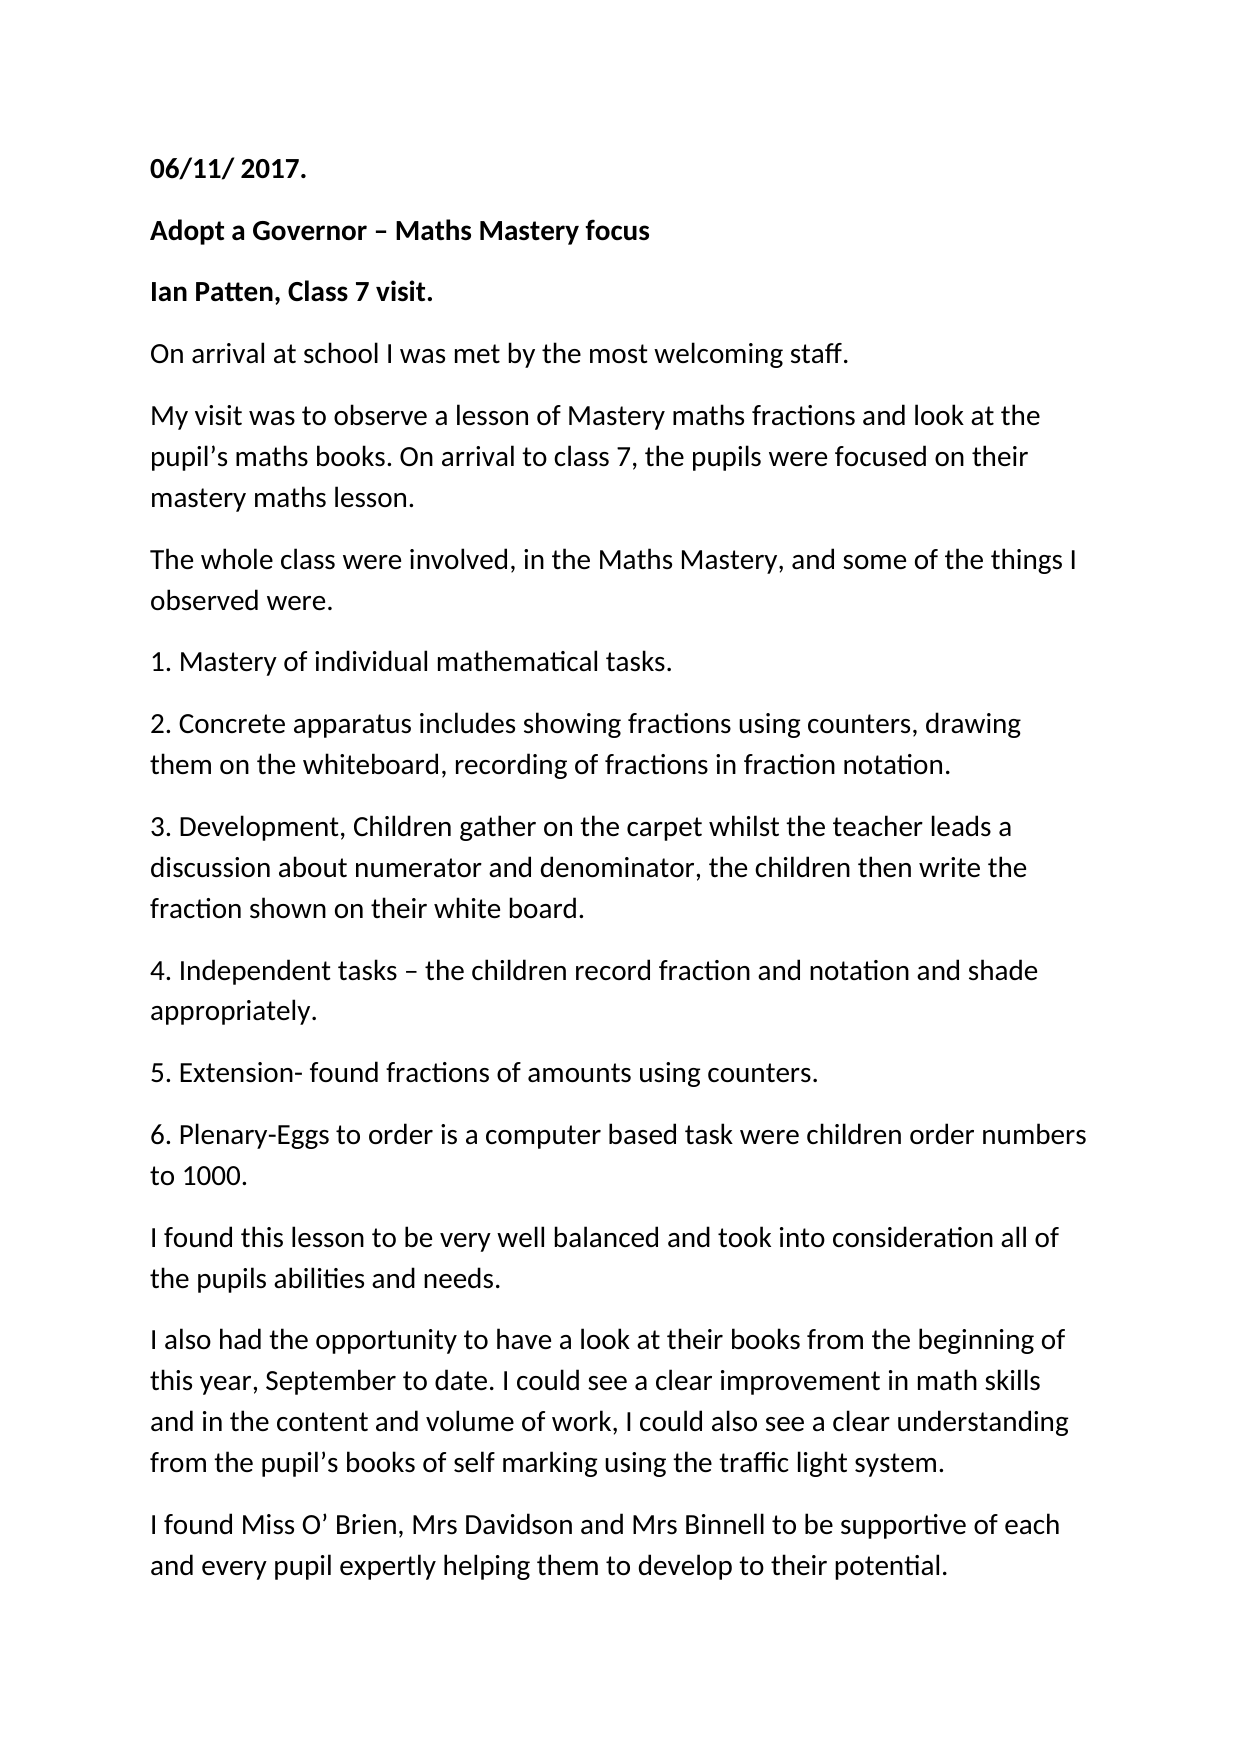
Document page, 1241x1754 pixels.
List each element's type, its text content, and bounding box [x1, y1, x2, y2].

text Ian Patten, Class 7 visit. [150, 273, 1090, 309]
text 1. Mastery of individual mathematical tasks. [150, 643, 1090, 679]
text I found Miss O’ Brien, Mrs Davidson and Mrs Binnell to be supportive of each and every pupil expertly helping them to develop to their potential. [150, 1506, 1090, 1583]
text 4. Independent tasks – the children record fraction and notation and shade appropriately. [150, 952, 1090, 1028]
text My visit was to observe a lesson of Mastery maths fractions and look at the pupil’s maths books. On arrival to class 7, the pupils were focused on their mastery maths lesson. [150, 397, 1090, 514]
text 06/11/ 2017. [150, 150, 1090, 186]
text 5. Extension- found fractions of amounts using counters. [150, 1054, 1090, 1090]
text 6. Plenary-Eggs to order is a computer based task were children order numbers to 1000. [150, 1116, 1090, 1193]
text Adopt a Governor – Maths Mastery focus [150, 212, 1090, 247]
text 2. Concrete apparatus includes showing fractions using counters, drawing them on the whiteboard, recording of fractions in fraction notation. [150, 705, 1090, 782]
text The whole class were involved, in the Maths Mastery, and some of the things I observed were. [150, 541, 1090, 617]
text 3. Development, Children gather on the carpet whilst the teacher leads a discussion about numerator and denominator, the children then write the fraction shown on their white board. [150, 808, 1090, 925]
text I found this lesson to be very well balanced and took into consideration all of the pupils abilities and needs. [150, 1219, 1090, 1295]
text I also had the opportunity to have a look at their books from the beginning of this year, September to date. I could see a clear improvement in math skills and in the content and volume of work, I could also see a clear understanding from the pupil’s books of self marking using the traffic light system. [150, 1321, 1090, 1480]
text On arrival at school I was met by the most welcoming staff. [150, 335, 1090, 371]
